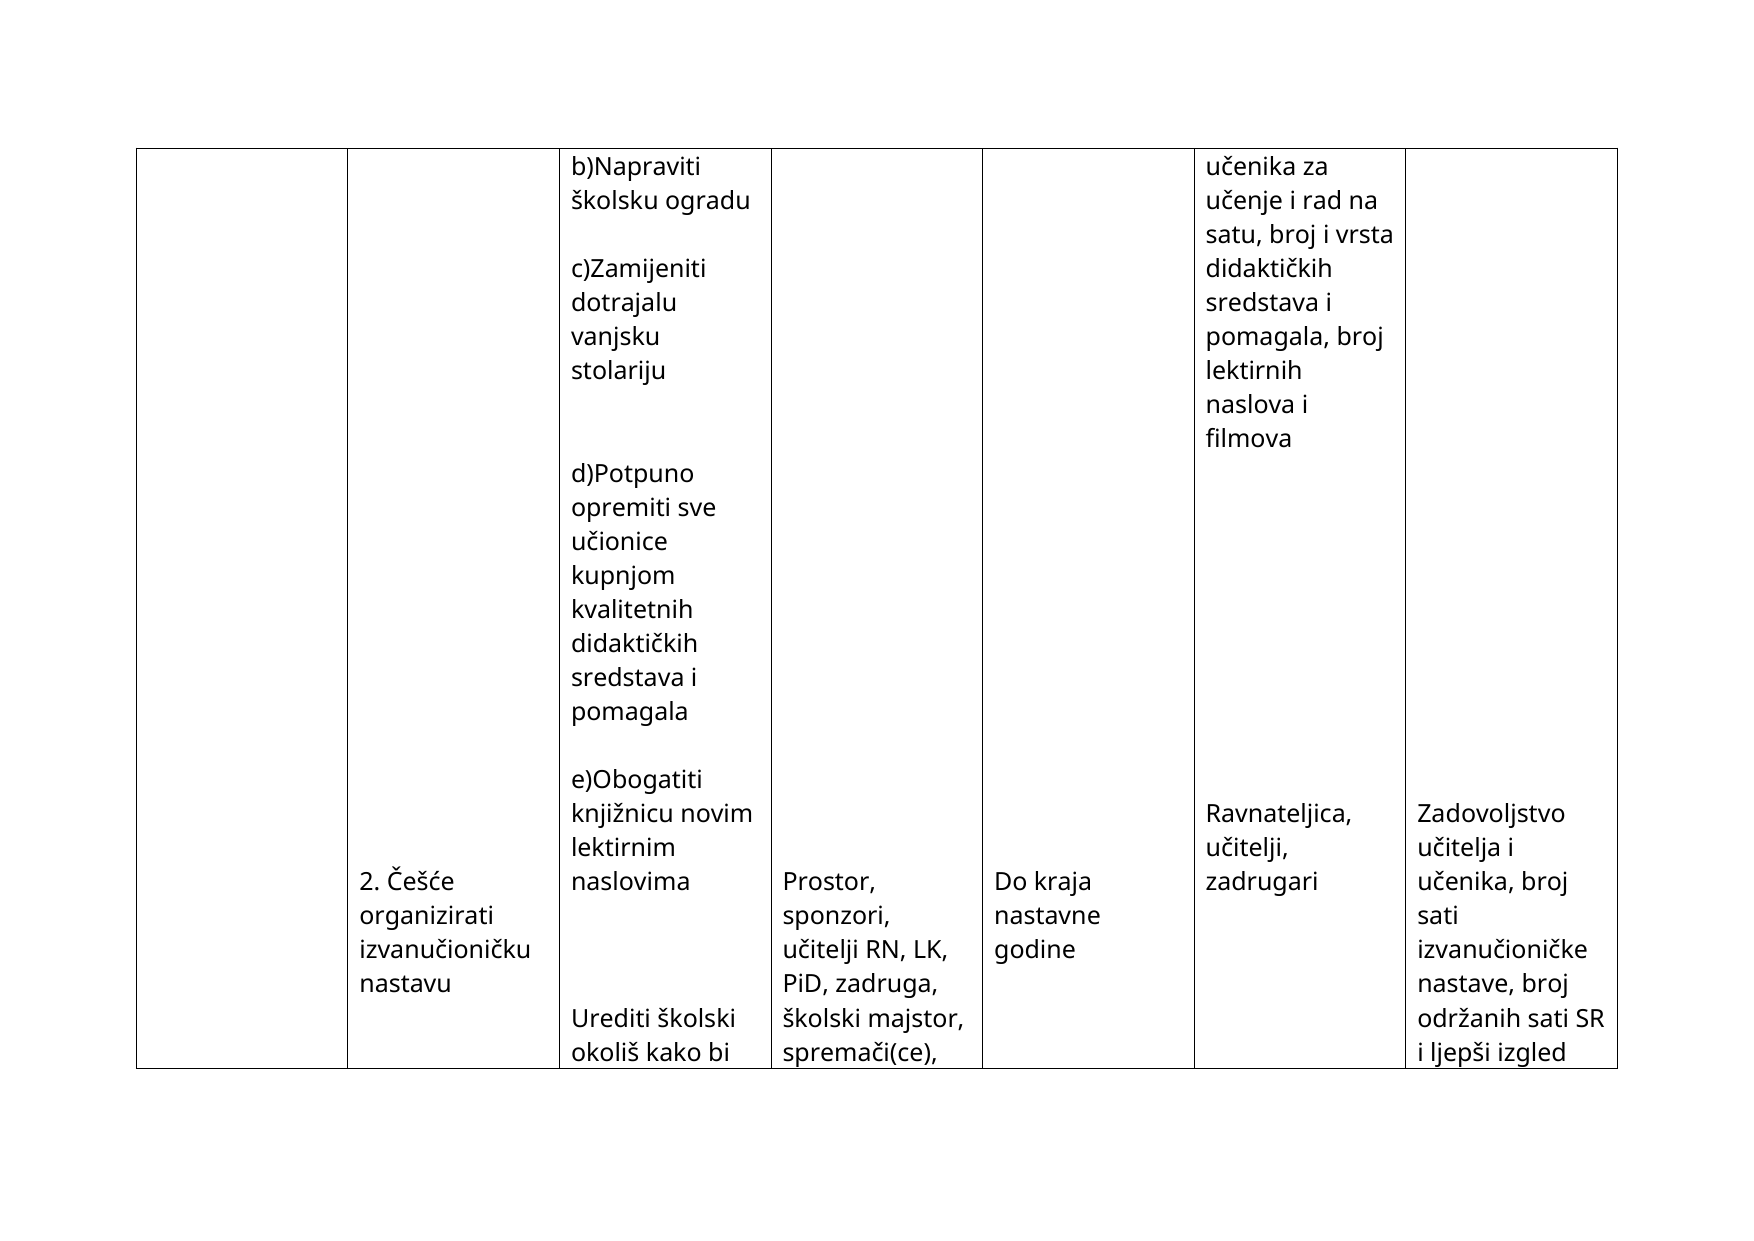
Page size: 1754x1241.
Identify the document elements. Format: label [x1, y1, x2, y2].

table_cell [560, 149, 771, 1068]
table_cell [1406, 149, 1617, 1068]
table_cell [772, 149, 982, 1068]
table_cell [1195, 149, 1405, 1068]
table_cell [137, 149, 347, 1068]
table_cell [348, 149, 559, 1068]
table_cell [983, 149, 1194, 1068]
